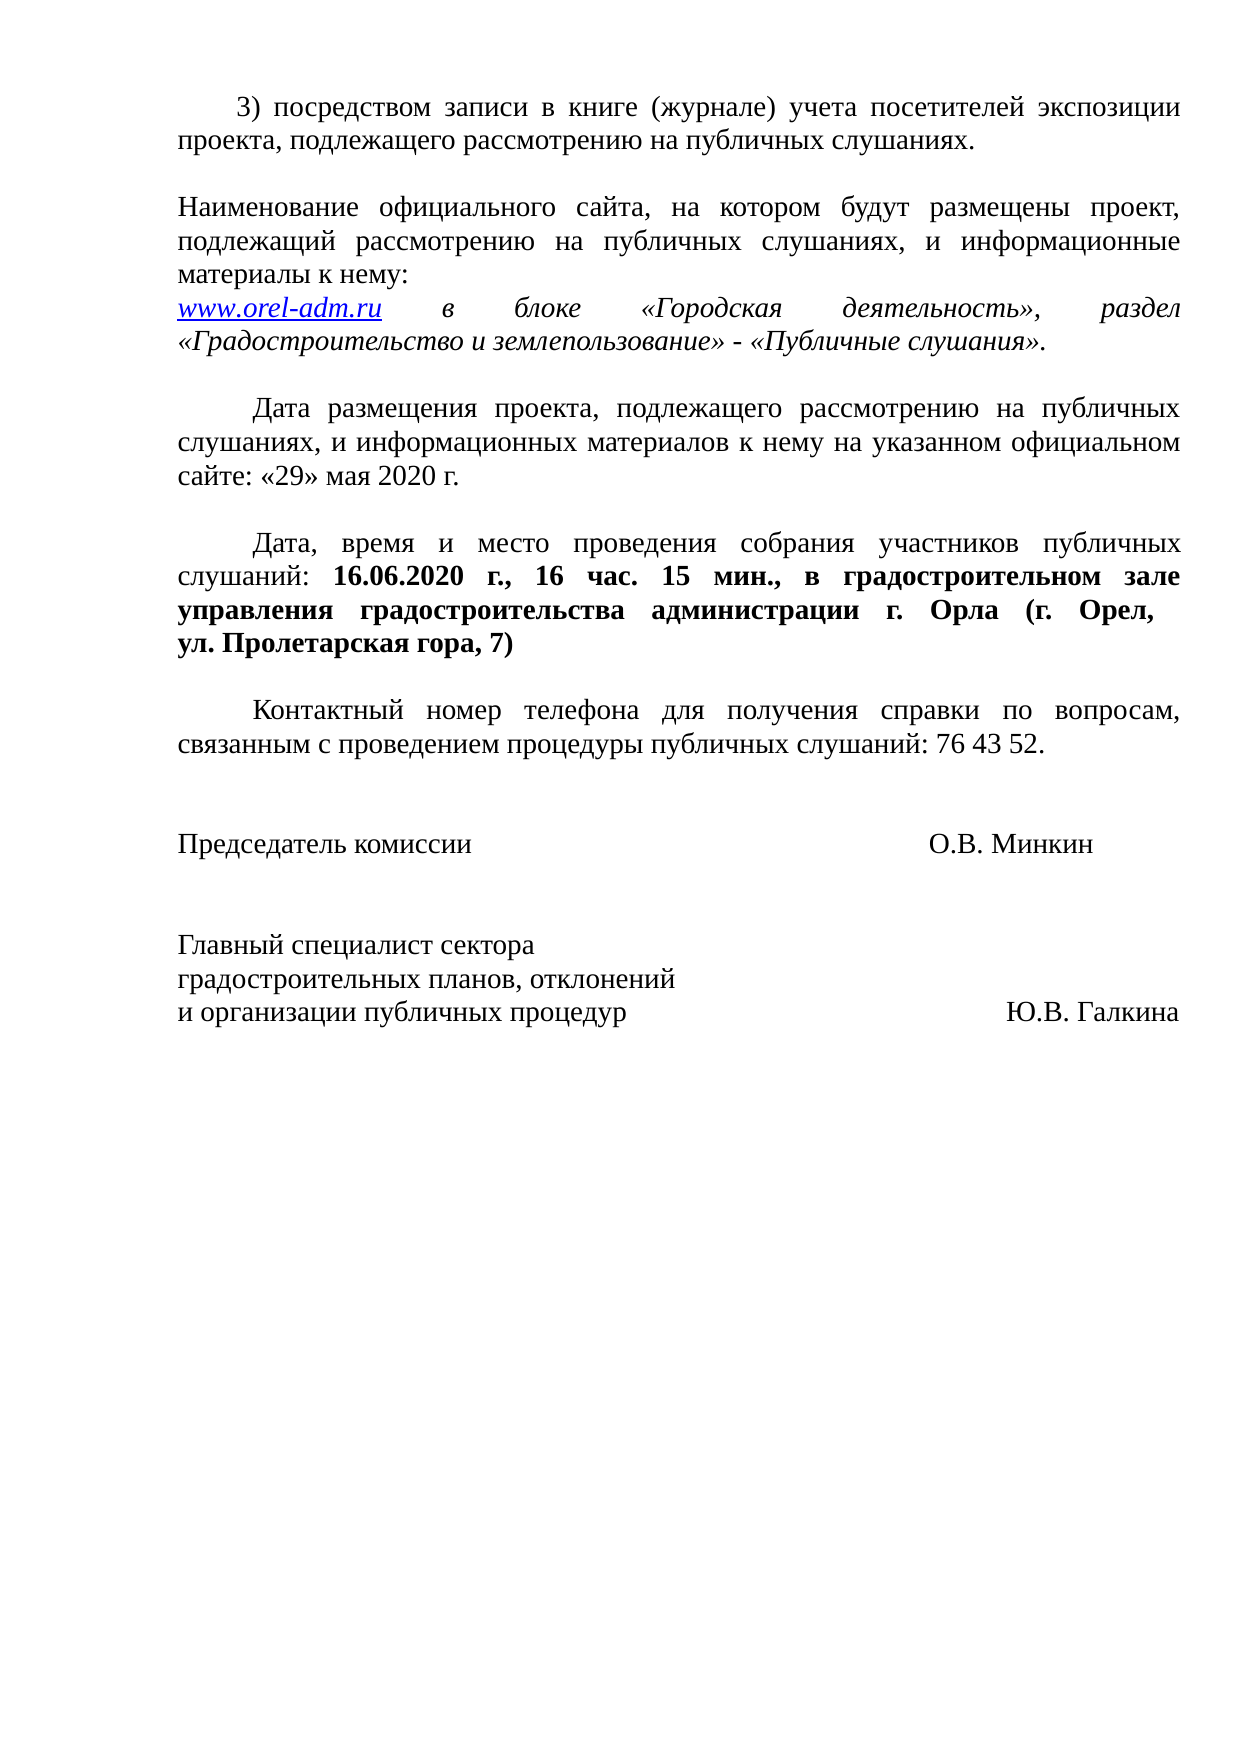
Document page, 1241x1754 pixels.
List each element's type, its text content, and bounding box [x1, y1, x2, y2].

text 3) посредством записи в книге (журнале) учета посетителей экспозиции проекта, подлежащего рассмотрению на публичных слушаниях. [177, 89, 1181, 156]
text Председатель комиссии О.В. Минкин [177, 827, 1181, 860]
text Контактный номер телефона для получения справки по вопросам, связанным с проведением процедуры публичных слушаний: 76 43 52. [177, 692, 1181, 759]
text и организации публичных процедур Ю.В. Галкина [177, 994, 1181, 1028]
text Дата размещения проекта, подлежащего рассмотрению на публичных слушаниях, и информационных материалов к нему на указанном официальном сайте: «29» мая 2020 г. [177, 391, 1181, 491]
text Наименование официального сайта, на котором будут размещены проект, подлежащий рассмотрению на публичных слушаниях, и информационные материалы к нему: [177, 189, 1181, 290]
text Главный специалист сектора [177, 927, 1181, 961]
text градостроительных планов, отклонений [177, 961, 1181, 994]
text www.orel-adm.ru в блоке «Городская деятельность», раздел «Градостроительство и землепользование» - «Публичные слушания». [177, 290, 1181, 357]
text Дата, время и место проведения собрания участников публичных слушаний: 16.06.2020 г., 16 час. 15 мин., в градостроительном зале управления градостроительства администрации г. Орла (г. Орел, ул. Пролетарская гора, 7) [177, 525, 1181, 659]
